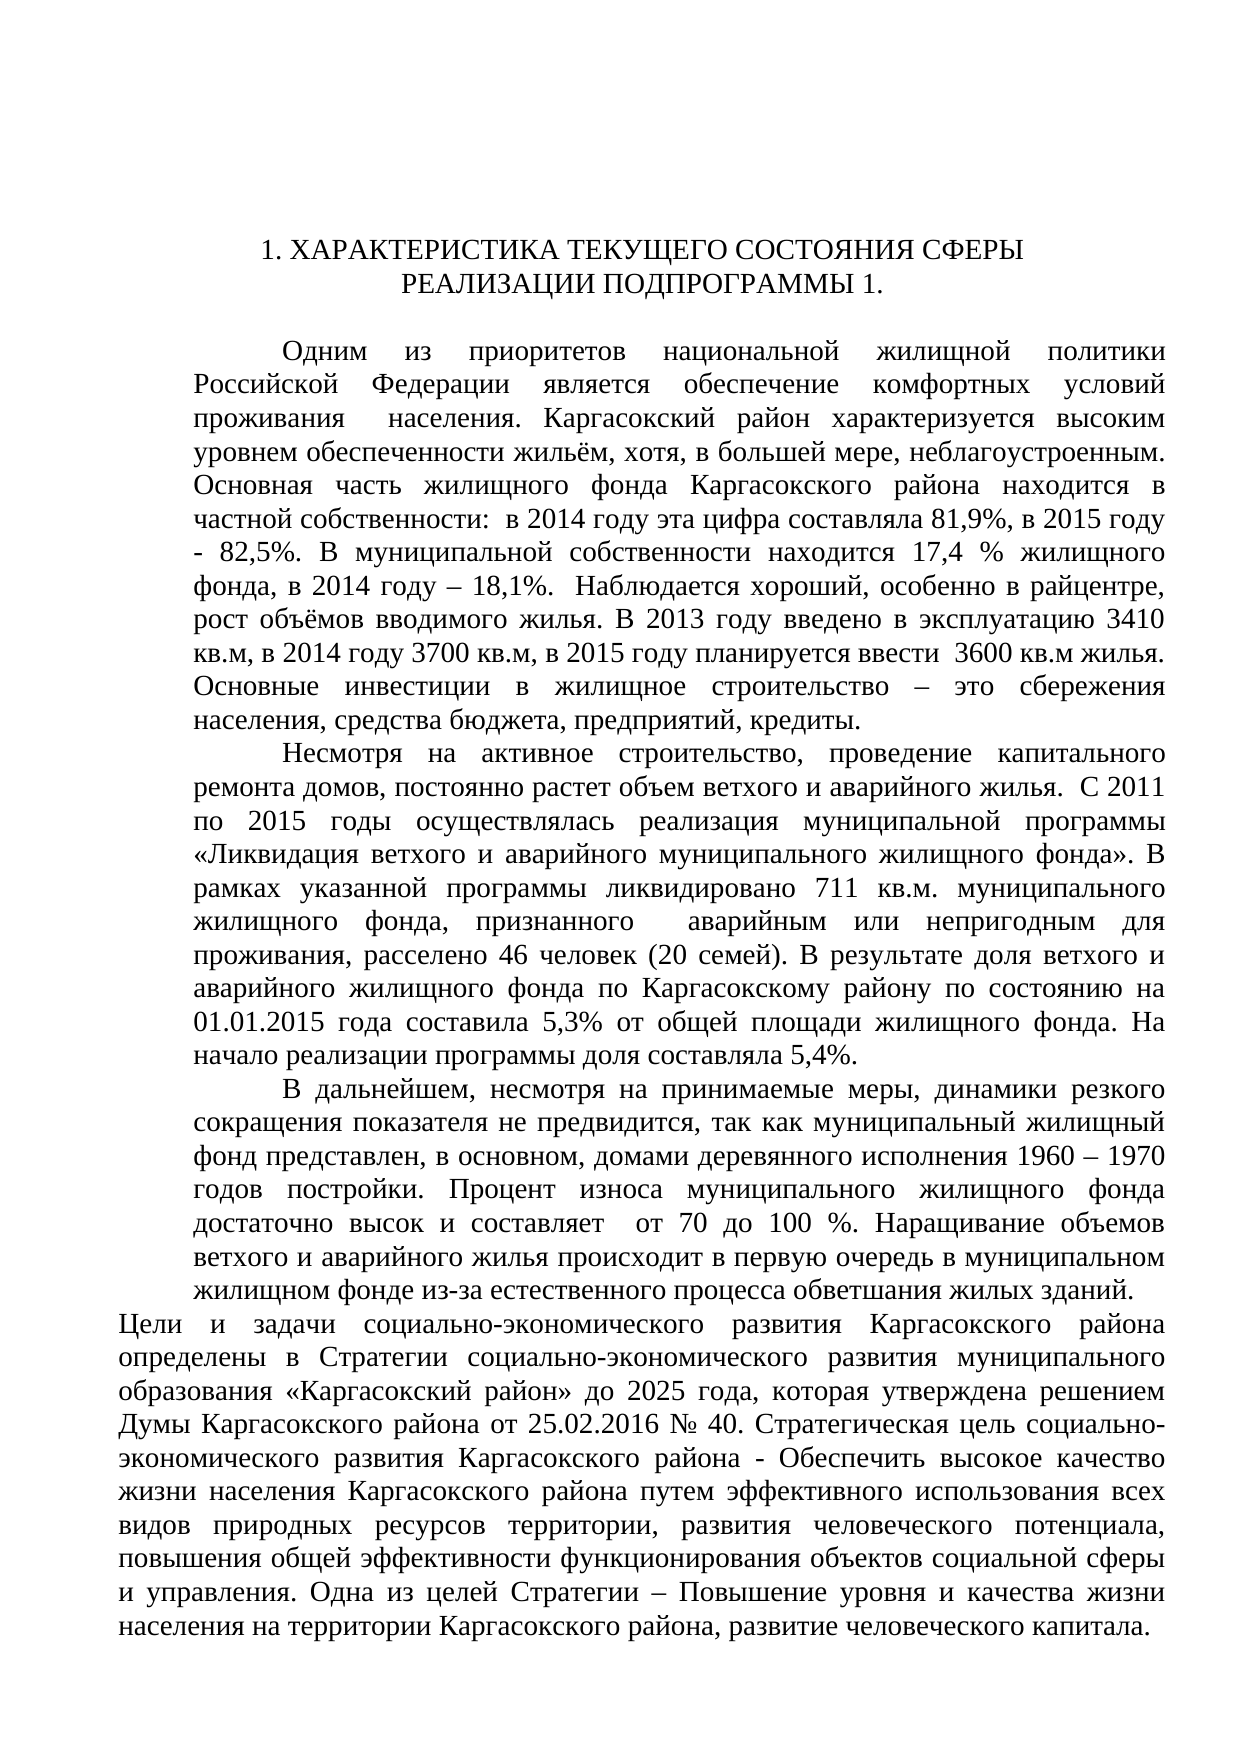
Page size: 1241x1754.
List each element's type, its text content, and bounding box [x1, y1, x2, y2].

text РЕАЛИЗАЦИИ ПОДПРОГРАММЫ 1. [118, 266, 1166, 299]
text Несмотря на активное строительство, проведение капитального ремонта домов, постоянно растет объем ветхого и аварийного жилья. С 2011 по 2015 годы осуществлялась реализация муниципальной программы «Ликвидация ветхого и аварийного муниципального жилищного фонда». В рамках указанной программы ликвидировано 711 кв.м. муниципального жилищного фонда, признанного аварийным или непригодным для проживания, расселено 46 человек (20 семей). В результате доля ветхого и аварийного жилищного фонда по Каргасокскому району по состоянию на 01.01.2015 года составила 5,3% от общей площади жилищного фонда. На начало реализации программы доля составляла 5,4%. [193, 736, 1166, 1071]
text Одним из приоритетов национальной жилищной политики Российской Федерации является обеспечение комфортных условий проживания населения. Каргасокский район характеризуется высоким уровнем обеспеченности жильём, хотя, в большей мере, неблагоустроенным. Основная часть жилищного фонда Каргасокского района находится в частной собственности: в 2014 году эта цифра составляла 81,9%, в 2015 году - 82,5%. В муниципальной собственности находится 17,4 % жилищного фонда, в 2014 году – 18,1%. Наблюдается хороший, особенно в райцентре, рост объёмов вводимого жилья. В 2013 году введено в эксплуатацию 3410 кв.м, в 2014 году 3700 кв.м, в 2015 году планируется ввести 3600 кв.м жилья. Основные инвестиции в жилищное строительство – это сбережения населения, средства бюджета, предприятий, кредиты. [193, 333, 1166, 736]
text Цели и задачи социально-экономического развития Каргасокского района определены в Стратегии социально-экономического развития муниципального образования «Каргасокский район» до 2025 года, которая утверждена решением Думы Каргасокского района от 25.02.2016 № 40. Стратегическая цель социально-экономического развития Каргасокского района - Обеспечить высокое качество жизни населения Каргасокского района путем эффективного использования всех видов природных ресурсов территории, развития человеческого потенциала, повышения общей эффективности функционирования объектов социальной сферы и управления. Одна из целей Стратегии – Повышение уровня и качества жизни населения на территории Каргасокского района, развитие человеческого капитала. [118, 1306, 1166, 1641]
text 1. ХАРАКТЕРИСТИКА ТЕКУЩЕГО СОСТОЯНИЯ СФЕРЫ [118, 232, 1166, 266]
text В дальнейшем, несмотря на принимаемые меры, динамики резкого сокращения показателя не предвидится, так как муниципальный жилищный фонд представлен, в основном, домами деревянного исполнения 1960 – 1970 годов постройки. Процент износа муниципального жилищного фонда достаточно высок и составляет от 70 до 100 %. Наращивание объемов ветхого и аварийного жилья происходит в первую очередь в муниципальном жилищном фонде из-за естественного процесса обветшания жилых зданий. [193, 1071, 1166, 1306]
